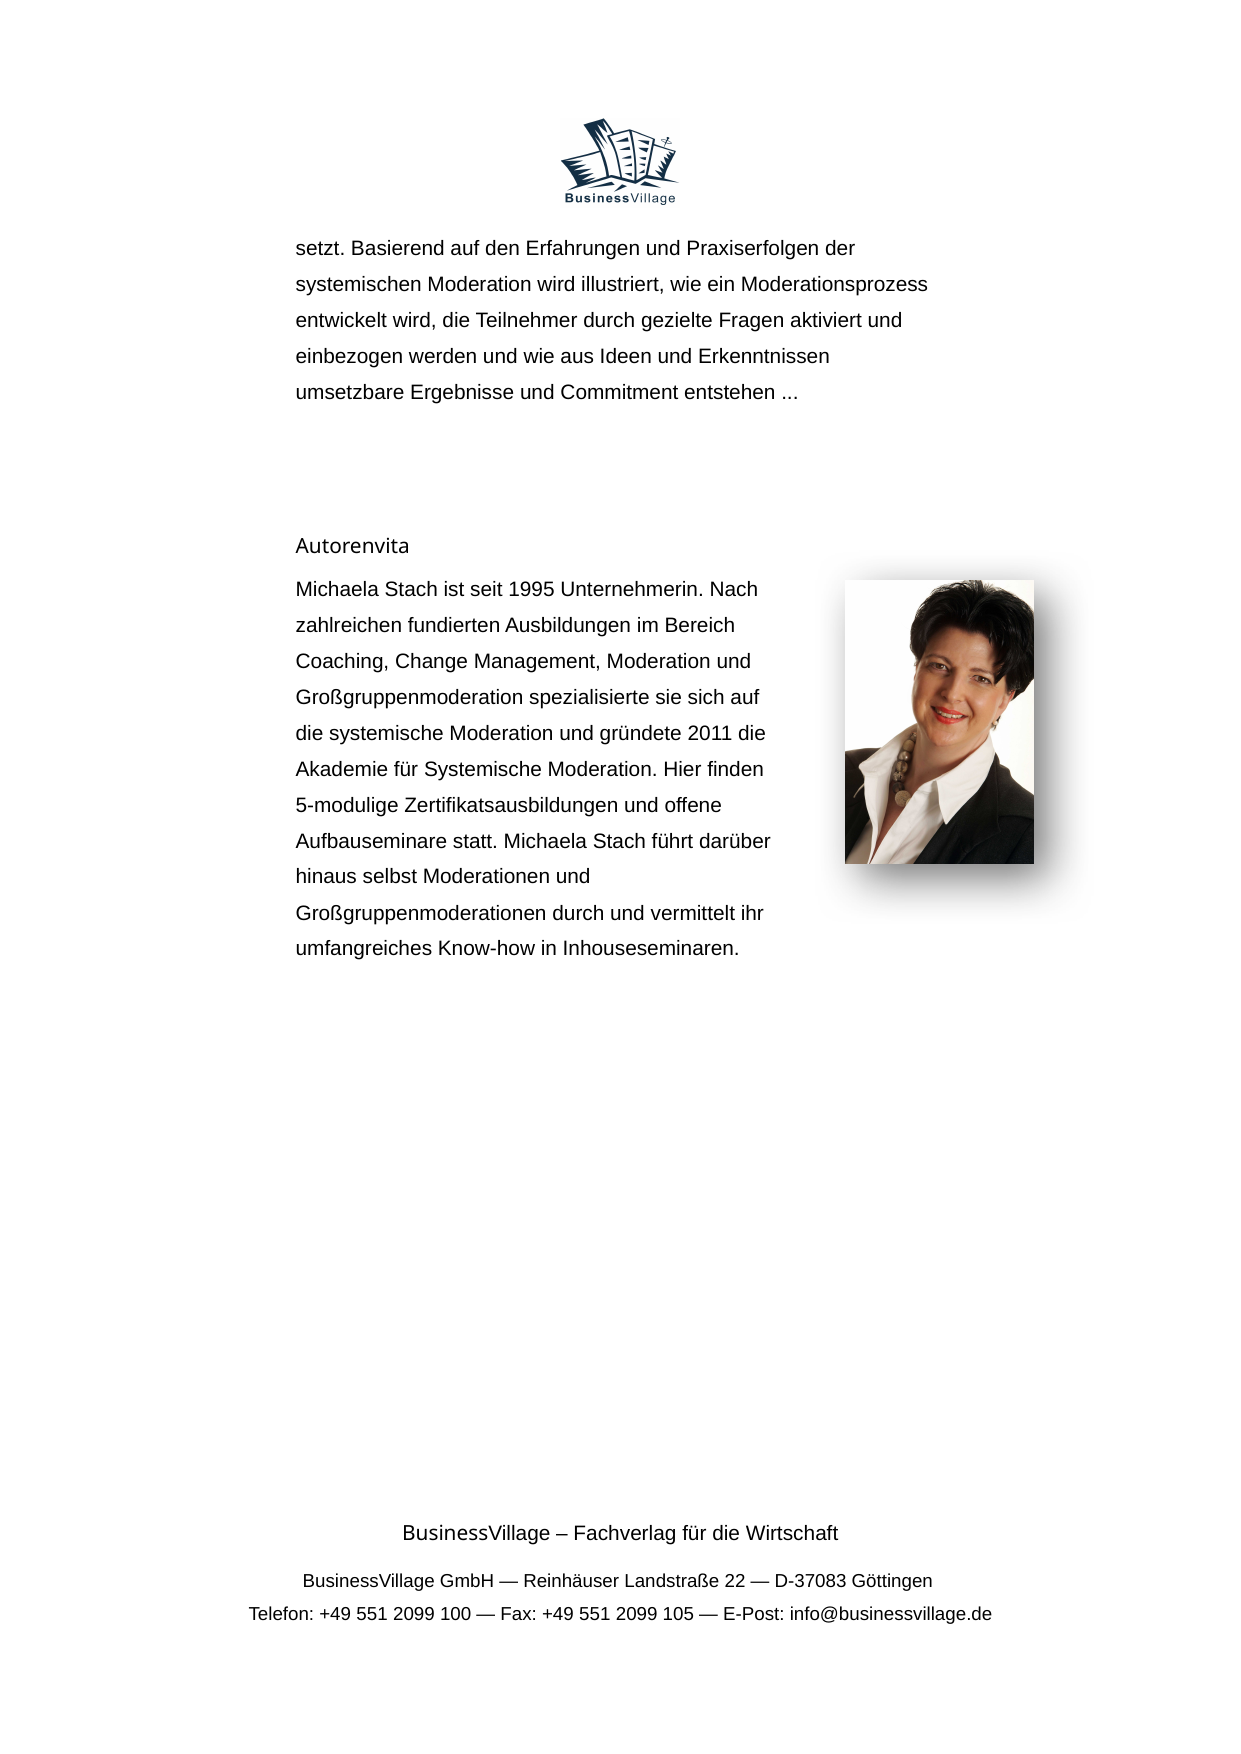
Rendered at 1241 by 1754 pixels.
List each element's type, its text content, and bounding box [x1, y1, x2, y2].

text Autorenvita [295, 531, 945, 559]
picture [945, 580, 1034, 864]
text Michaela Stach ist seit 1995 Unternehmerin. Nach zahlreichen fundierten Ausbildungen im Bereich Coaching, Change Management, Moderation und Großgruppenmoderation spezialisierte sie sich auf die systemische Moderation und gründete 2011 die Akademie für Systemische Moderation. Hier finden 5-modulige Zertifikatsausbildungen und offene Aufbauseminare statt. Michaela Stach führt darüber hinaus selbst Moderationen und Großgruppenmoderationen durch und vermittelt ihr umfangreiches Know-how in Inhouseseminaren. [295, 577, 945, 960]
picture [560, 118, 680, 208]
